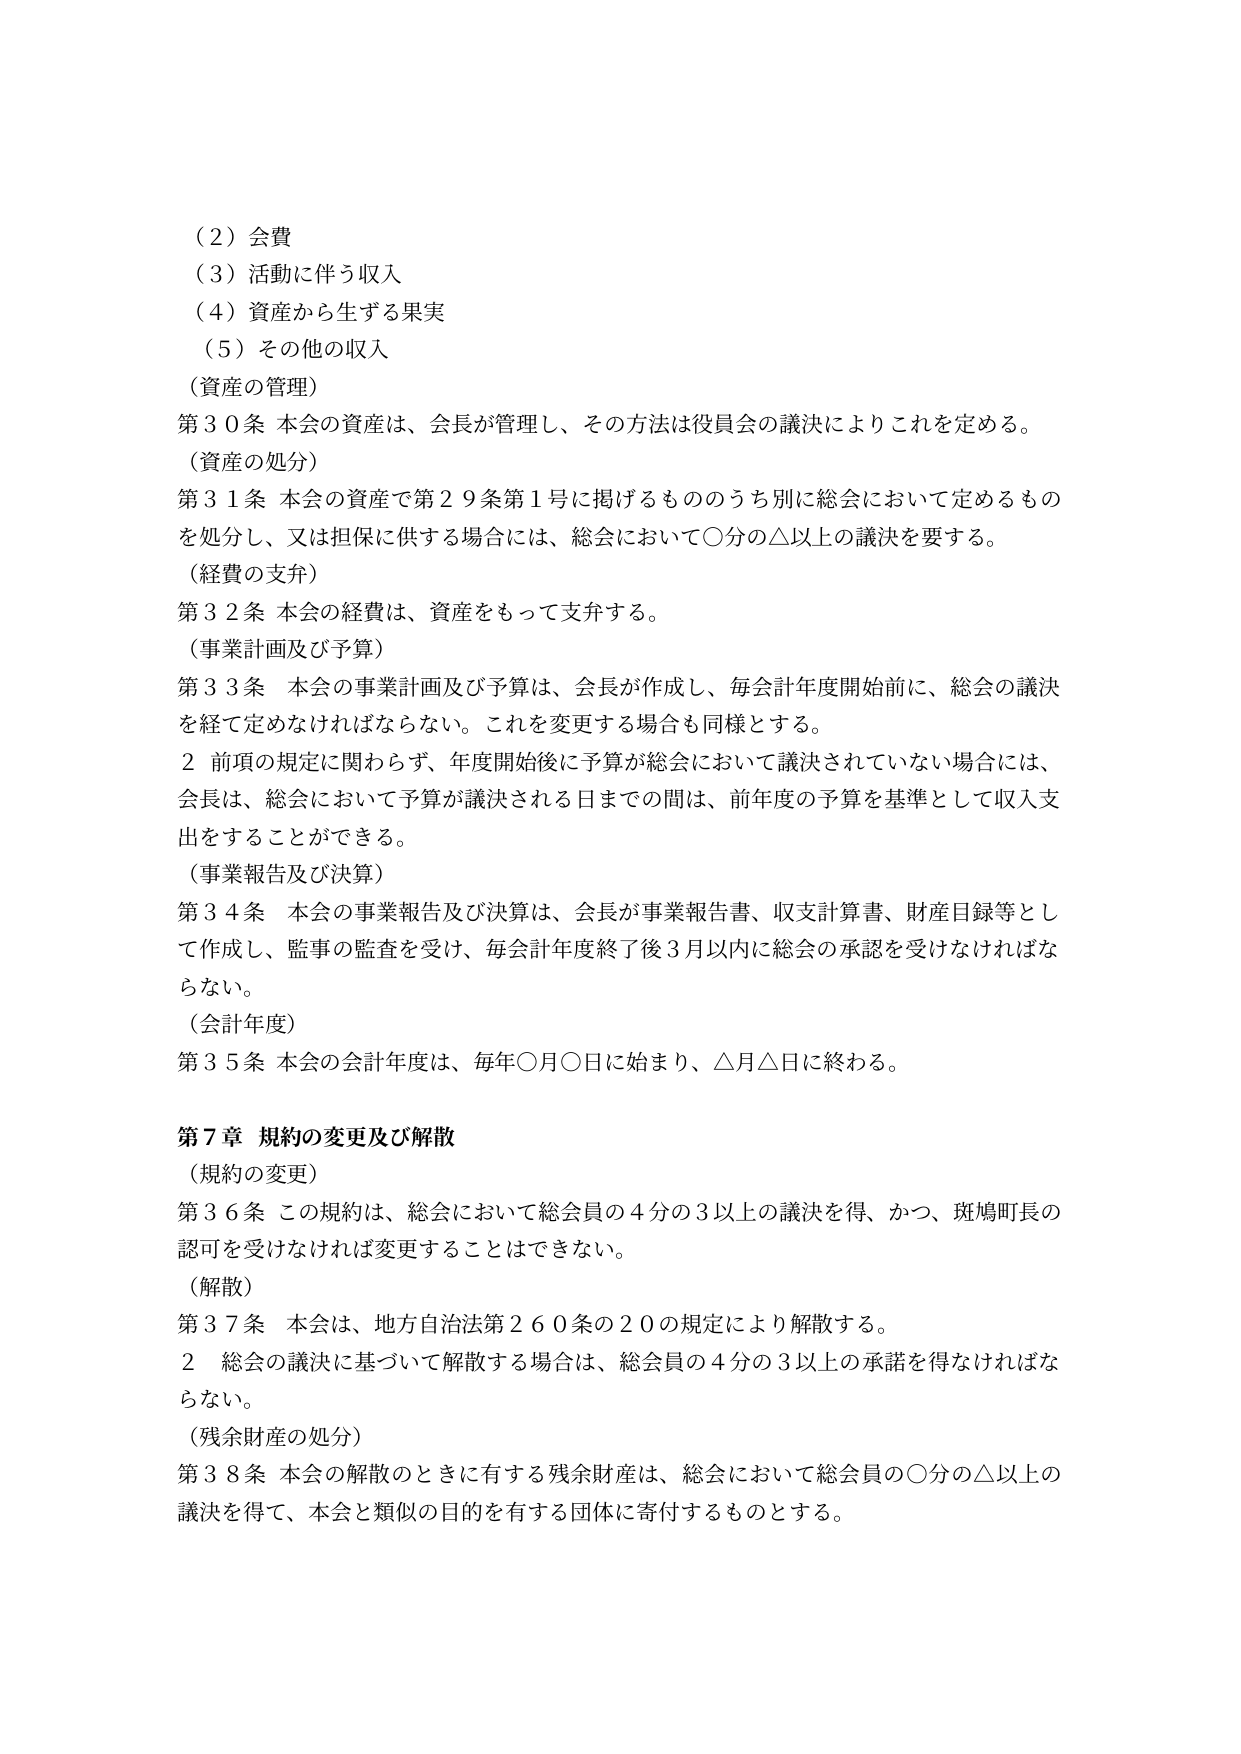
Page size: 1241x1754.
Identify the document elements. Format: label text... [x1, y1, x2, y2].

text 第３６条 この規約は、総会において総会員の４分の３以上の議決を得、かつ、斑鳩町長の認可を受けなければ変更することはできない。 [177, 1192, 1063, 1267]
text ２ 前項の規定に関わらず、年度開始後に予算が総会において議決されていない場合には、会長は、総会において予算が議決される日までの間は、前年度の予算を基準として収入支出をすることができる。 [177, 742, 1063, 854]
text 第３１条 本会の資産で第２９条第１号に掲げるもののうち別に総会において定めるものを処分し、又は担保に供する場合には、総会において○分の△以上の議決を要する。 [177, 479, 1063, 554]
list 規約の変更及び解散 [177, 1117, 1063, 1154]
text （事業計画及び予算） [177, 629, 1063, 667]
text 第３５条 本会の会計年度は、毎年○月○日に始まり、△月△日に終わる。 [177, 1042, 1063, 1079]
text （経費の支弁） [177, 554, 1063, 592]
text 第３０条 本会の資産は、会長が管理し、その方法は役員会の議決によりこれを定める。 [177, 404, 1063, 442]
text （資産の処分） [177, 442, 1063, 479]
text （５）その他の収入 [177, 329, 1063, 367]
text （２）会費 [177, 217, 1063, 254]
text （事業報告及び決算） [177, 854, 1063, 892]
text 第３２条 本会の経費は、資産をもって支弁する。 [177, 592, 1063, 629]
text （３）活動に伴う収入 [177, 254, 1063, 292]
text 第３４条 本会の事業報告及び決算は、会長が事業報告書、収支計算書、財産目録等として作成し、監事の監査を受け、毎会計年度終了後３月以内に総会の承認を受けなければならない。 [177, 892, 1063, 1004]
text ２ 総会の議決に基づいて解散する場合は、総会員の４分の３以上の承諾を得なければならない。 [177, 1342, 1063, 1417]
text 第３３条 本会の事業計画及び予算は、会長が作成し、毎会計年度開始前に、総会の議決を経て定めなければならない。これを変更する場合も同様とする。 [177, 667, 1063, 742]
text （資産の管理） [177, 367, 1063, 404]
text 第３８条 本会の解散のときに有する残余財産は、総会において総会員の○分の△以上の議決を得て、本会と類似の目的を有する団体に寄付するものとする。 [177, 1454, 1063, 1529]
text （会計年度） [177, 1004, 1063, 1042]
text （残余財産の処分） [177, 1417, 1063, 1454]
text （規約の変更） [177, 1154, 1063, 1192]
text （解散） [177, 1267, 1063, 1304]
text （４）資産から生ずる果実 [177, 292, 1063, 329]
text 第３７条 本会は、地方自治法第２６０条の２０の規定により解散する。 [177, 1304, 1063, 1342]
